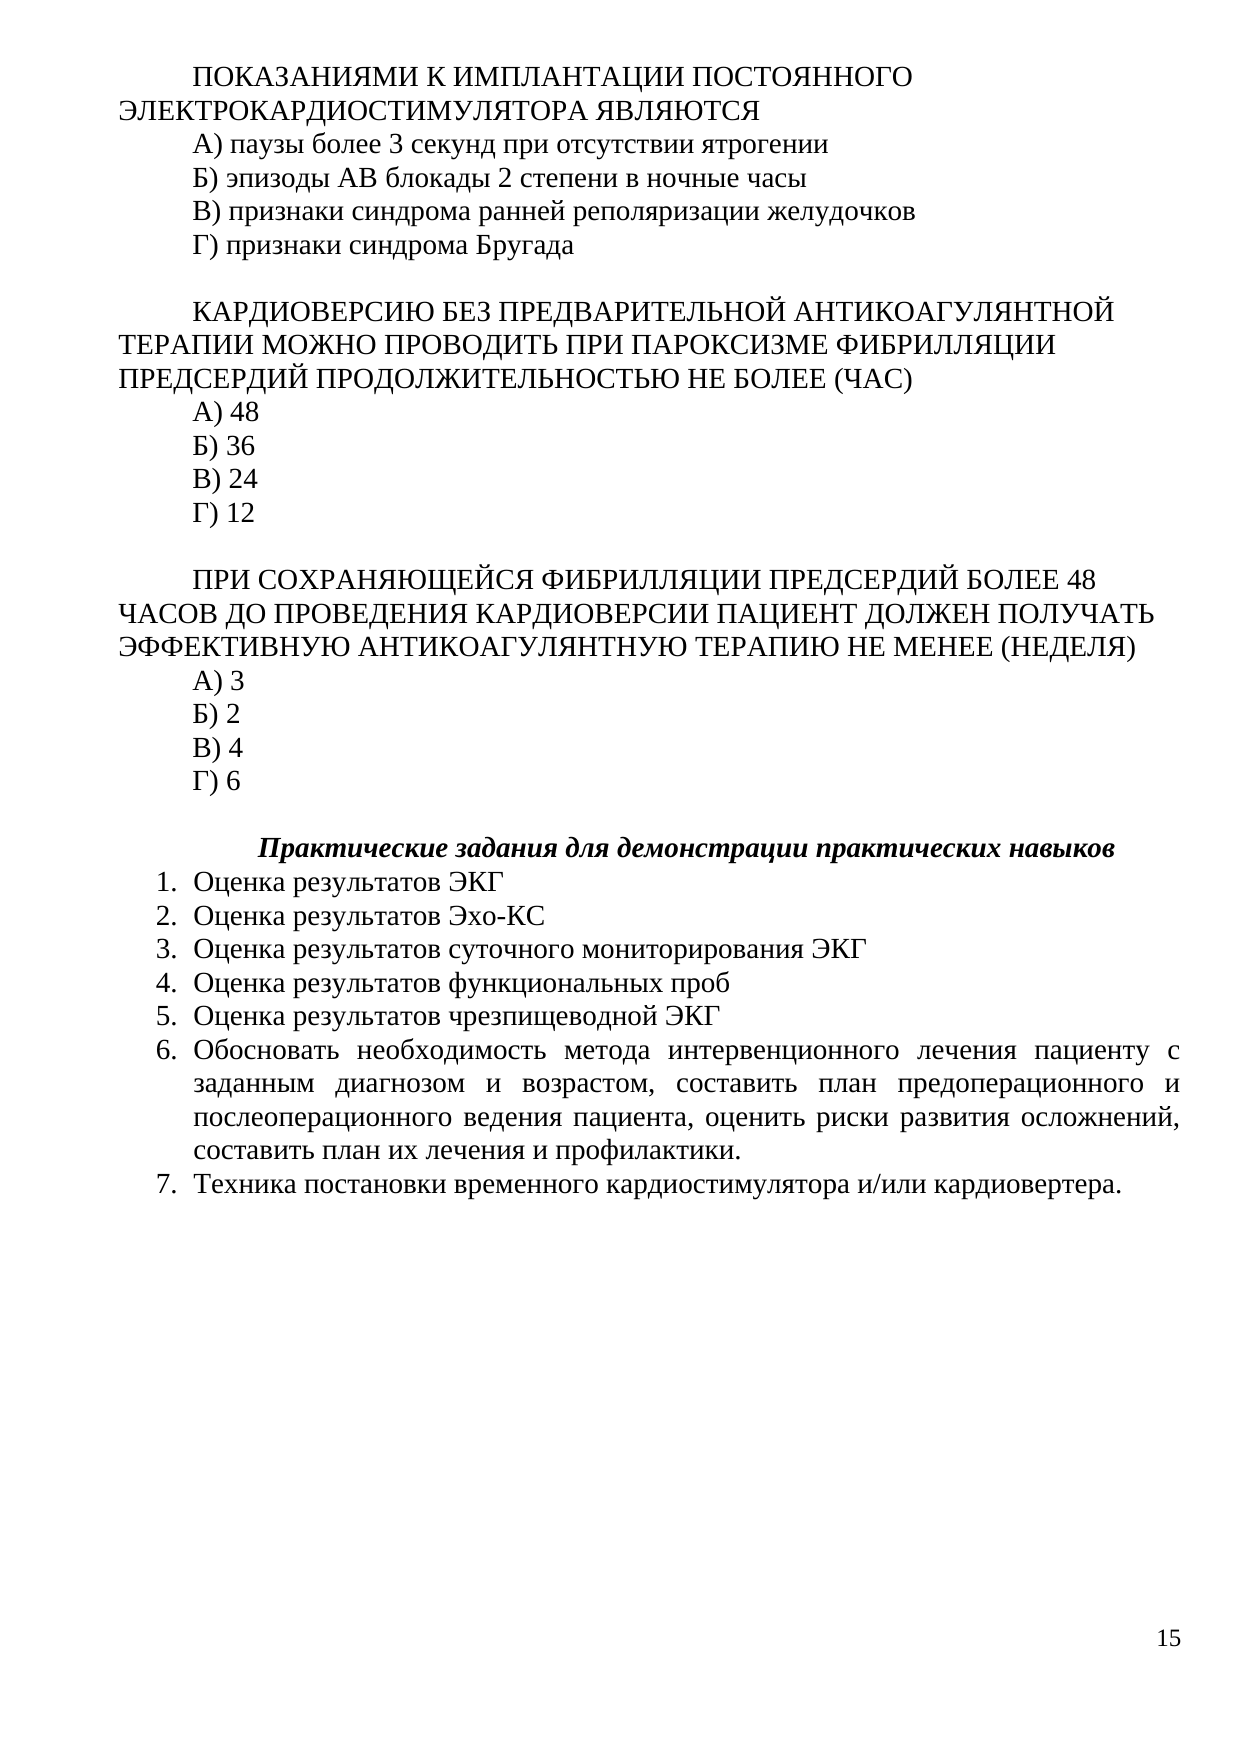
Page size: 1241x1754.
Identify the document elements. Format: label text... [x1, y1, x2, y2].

text Практические задания для демонстрации практических навыков [118, 831, 1181, 864]
text А) паузы более 3 секунд при отсутствии ятрогении [118, 126, 1181, 160]
list Оценка результатов функциональных проб [156, 965, 1181, 998]
text Г) 6 [118, 763, 1181, 797]
text Г) 12 [118, 495, 1181, 529]
text А) 3 [118, 663, 1181, 696]
text ПРИ СОХРАНЯЮЩЕЙСЯ ФИБРИЛЛЯЦИИ ПРЕДСЕРДИЙ БОЛЕЕ 48 ЧАСОВ ДО ПРОВЕДЕНИЯ КАРДИОВЕРСИИ ПАЦИЕНТ ДОЛЖЕН ПОЛУЧАТЬ ЭФФЕКТИВНУЮ АНТИКОАГУЛЯНТНУЮ ТЕРАПИЮ НЕ МЕНЕЕ (НЕДЕЛЯ) [118, 562, 1181, 663]
list Техника постановки временного кардиостимулятора и/или кардиовертера. [156, 1166, 1181, 1199]
text ПОКАЗАНИЯМИ К ИМПЛАНТАЦИИ ПОСТОЯННОГО ЭЛЕКТРОКАРДИОСТИМУЛЯТОРА ЯВЛЯЮТСЯ [118, 59, 1181, 126]
text Б) 2 [118, 696, 1181, 730]
list Оценка результатов ЭКГ [156, 864, 1181, 898]
list Оценка результатов чрезпищеводной ЭКГ [156, 998, 1181, 1032]
list Оценка результатов Эхо-КС [156, 898, 1181, 931]
list Оценка результатов суточного мониторирования ЭКГ [156, 931, 1181, 965]
text А) 48 [118, 394, 1181, 428]
text Б) 36 [118, 428, 1181, 462]
text В) признаки синдрома ранней реполяризации желудочков [118, 193, 1181, 227]
text Г) признаки синдрома Бругада [118, 227, 1181, 260]
list Обосновать необходимость метода интервенционного лечения пациенту с заданным диагнозом и возрастом, составить план предоперационного и послеоперационного ведения пациента, оценить риски развития осложнений, составить план их лечения и профилактики. [156, 1032, 1181, 1166]
text В) 4 [118, 730, 1181, 763]
text В) 24 [118, 462, 1181, 495]
text КАРДИОВЕРСИЮ БЕЗ ПРЕДВАРИТЕЛЬНОЙ АНТИКОАГУЛЯНТНОЙ ТЕРАПИИ МОЖНО ПРОВОДИТЬ ПРИ ПАРОКСИЗМЕ ФИБРИЛЛЯЦИИ ПРЕДСЕРДИЙ ПРОДОЛЖИТЕЛЬНОСТЬЮ НЕ БОЛЕЕ (ЧАС) [118, 294, 1181, 394]
text Б) эпизоды АВ блокады 2 степени в ночные часы [118, 160, 1181, 193]
